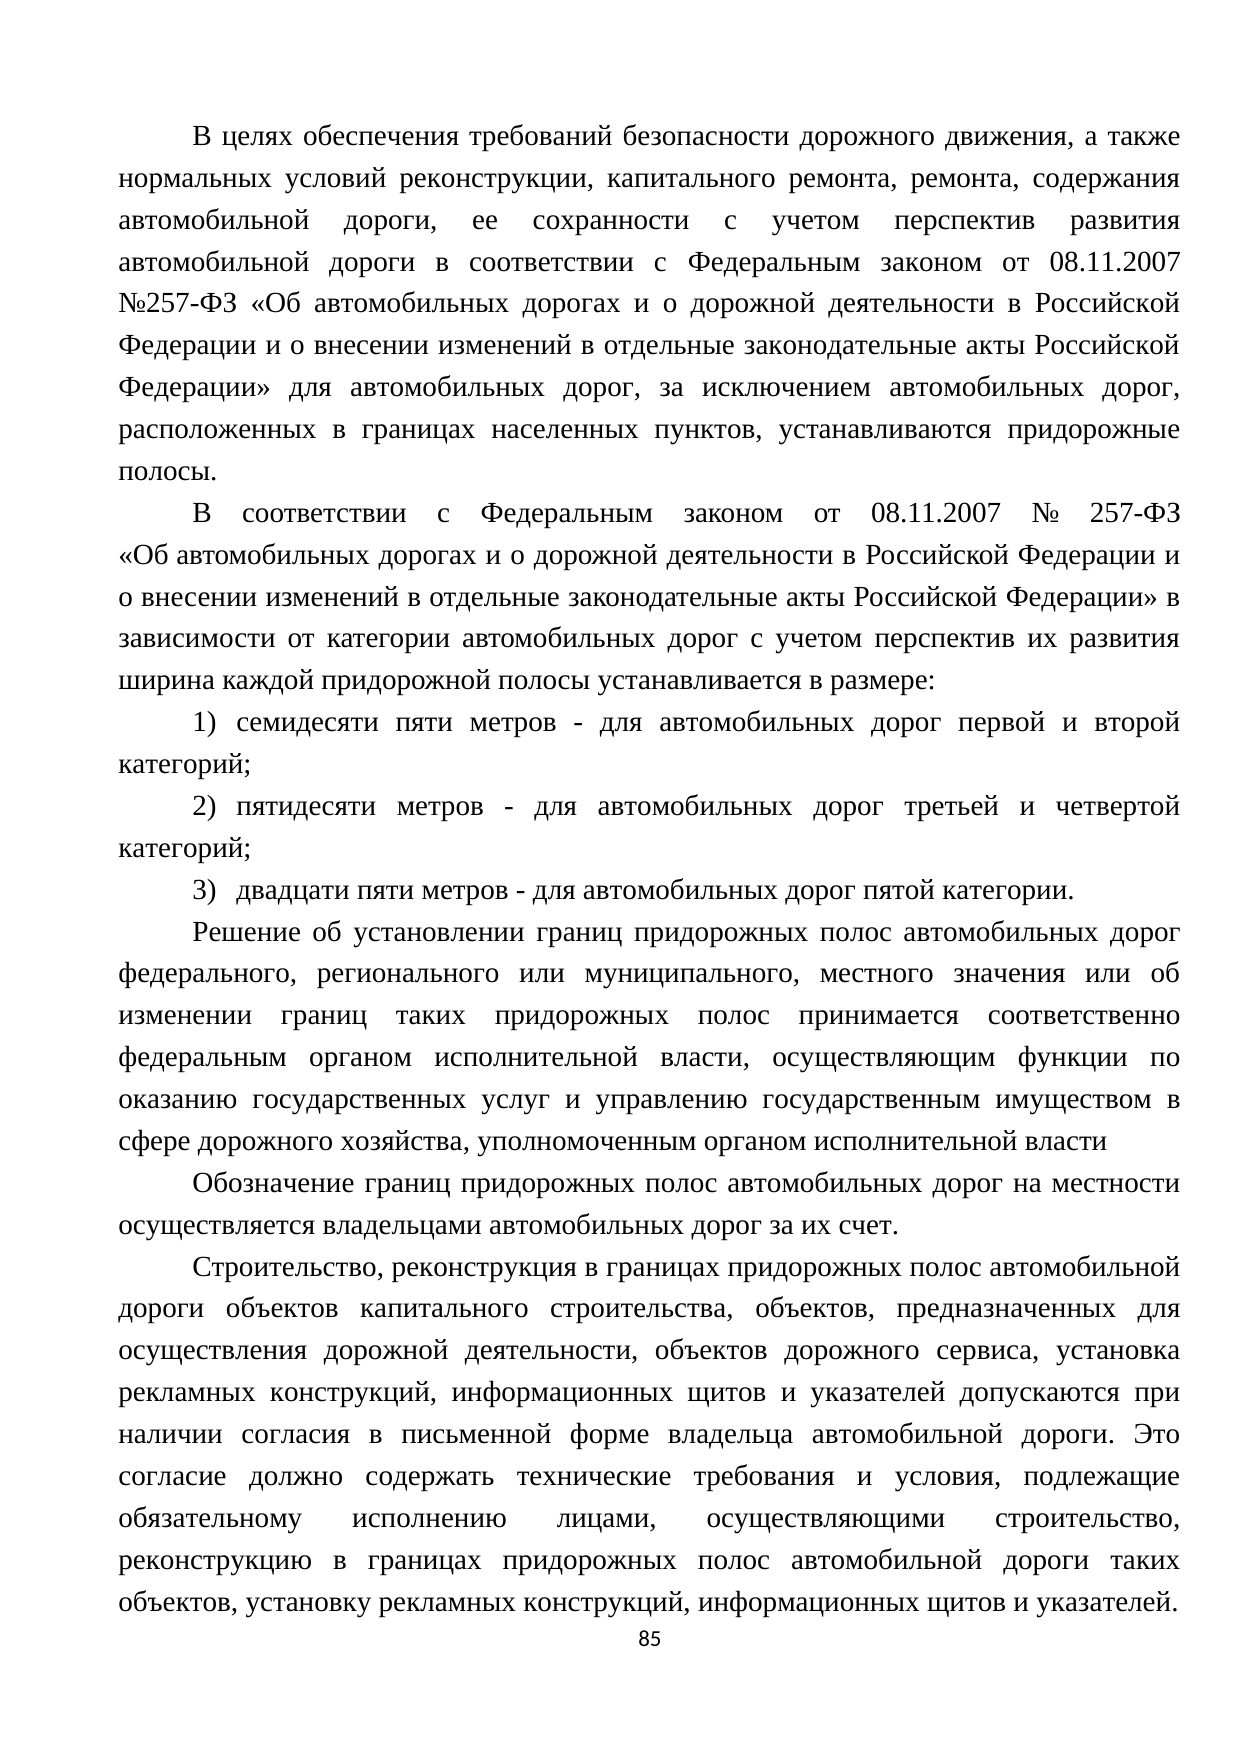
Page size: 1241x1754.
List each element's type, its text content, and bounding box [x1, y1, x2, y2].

text В целях обеспечения требований безопасности дорожного движения, а также нормальных условий реконструкции, капитального ремонта, ремонта, содержания автомобильной дороги, ее сохранности с учетом перспектив развития автомобильной дороги в соответствии с Федеральным законом от 08.11.2007 №257-ФЗ «Об автомобильных дорогах и о дорожной деятельности в Российской Федерации и о внесении изменений в отдельные законодательные акты Российской Федерации» для автомобильных дорог, за исключением автомобильных дорог, расположенных в границах населенных пунктов, устанавливаются придорожные полосы. [118, 118, 1181, 487]
text Строительство, реконструкция в границах придорожных полос автомобильной дороги объектов капитального строительства, объектов, предназначенных для осуществления дорожной деятельности, объектов дорожного сервиса, установка рекламных конструкций, информационных щитов и указателей допускаются при наличии согласия в письменной форме владельца автомобильной дороги. Это согласие должно содержать технические требования и условия, подлежащие обязательному исполнению лицами, осуществляющими строительство, реконструкцию в границах придорожных полос автомобильной дороги таких объектов, установку рекламных конструкций, информационных щитов и указателей. [118, 1249, 1181, 1617]
text Обозначение границ придорожных полос автомобильных дорог на местности осуществляется владельцами автомобильных дорог за их счет. [118, 1165, 1181, 1240]
text Решение об установлении границ придорожных полос автомобильных дорог федерального, регионального или муниципального, местного значения или об изменении границ таких придорожных полос принимается соответственно федеральным органом исполнительной власти, осуществляющим функции по оказанию государственных услуг и управлению государственным имуществом в сфере дорожного хозяйства, уполномоченным органом исполнительной власти [118, 914, 1181, 1157]
list пятидесяти метров - для автомобильных дорог третьей и четвертой категорий; [118, 788, 1181, 863]
list семидесяти пяти метров - для автомобильных дорог первой и второй категорий; [118, 704, 1181, 780]
list двадцати пяти метров - для автомобильных дорог пятой категории. [118, 872, 1181, 905]
text В соответствии с Федеральным законом от 08.11.2007 № 257-ФЗ «Об автомобильных дорогах и о дорожной деятельности в Российской Федерации и о внесении изменений в отдельные законодательные акты Российской Федерации» в зависимости от категории автомобильных дорог с учетом перспектив их развития ширина каждой придорожной полосы устанавливается в размере: [118, 495, 1181, 696]
